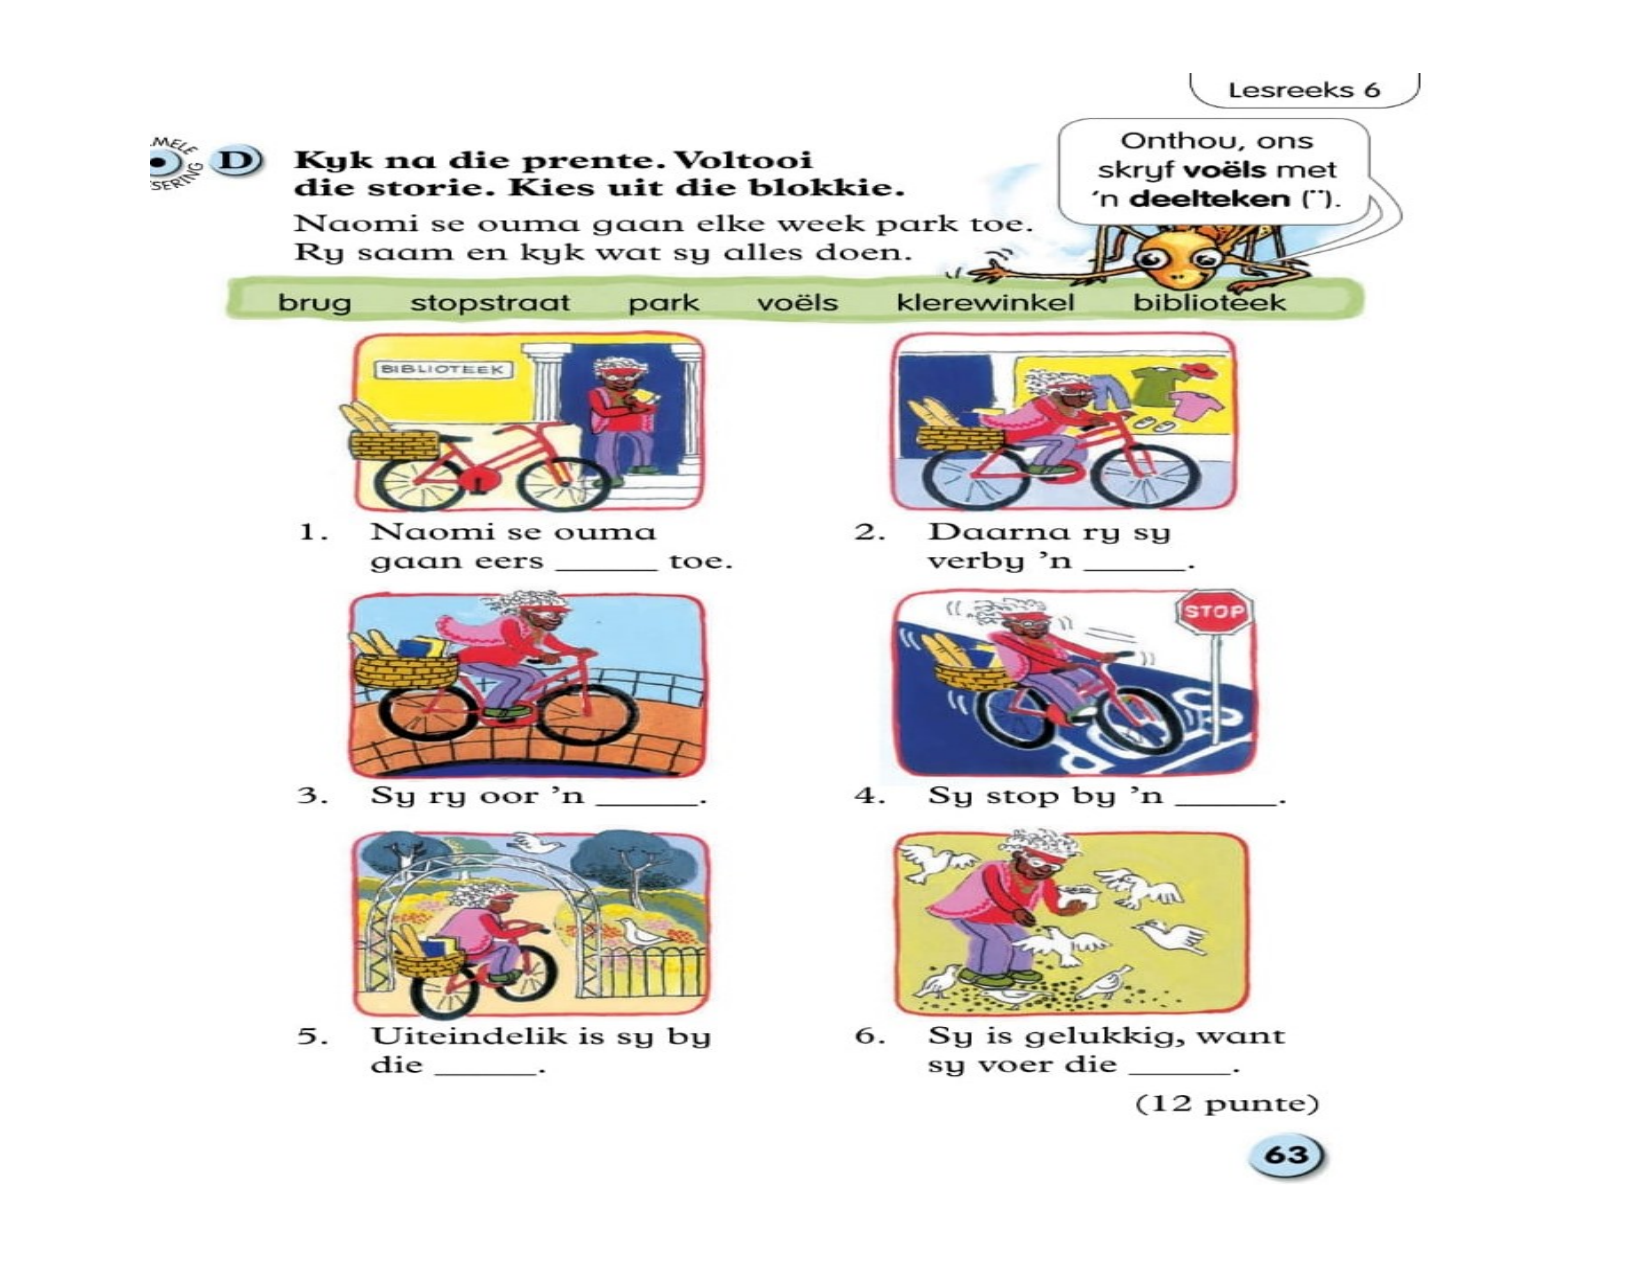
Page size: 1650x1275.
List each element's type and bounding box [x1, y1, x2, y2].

picture [150, 73, 1450, 1185]
